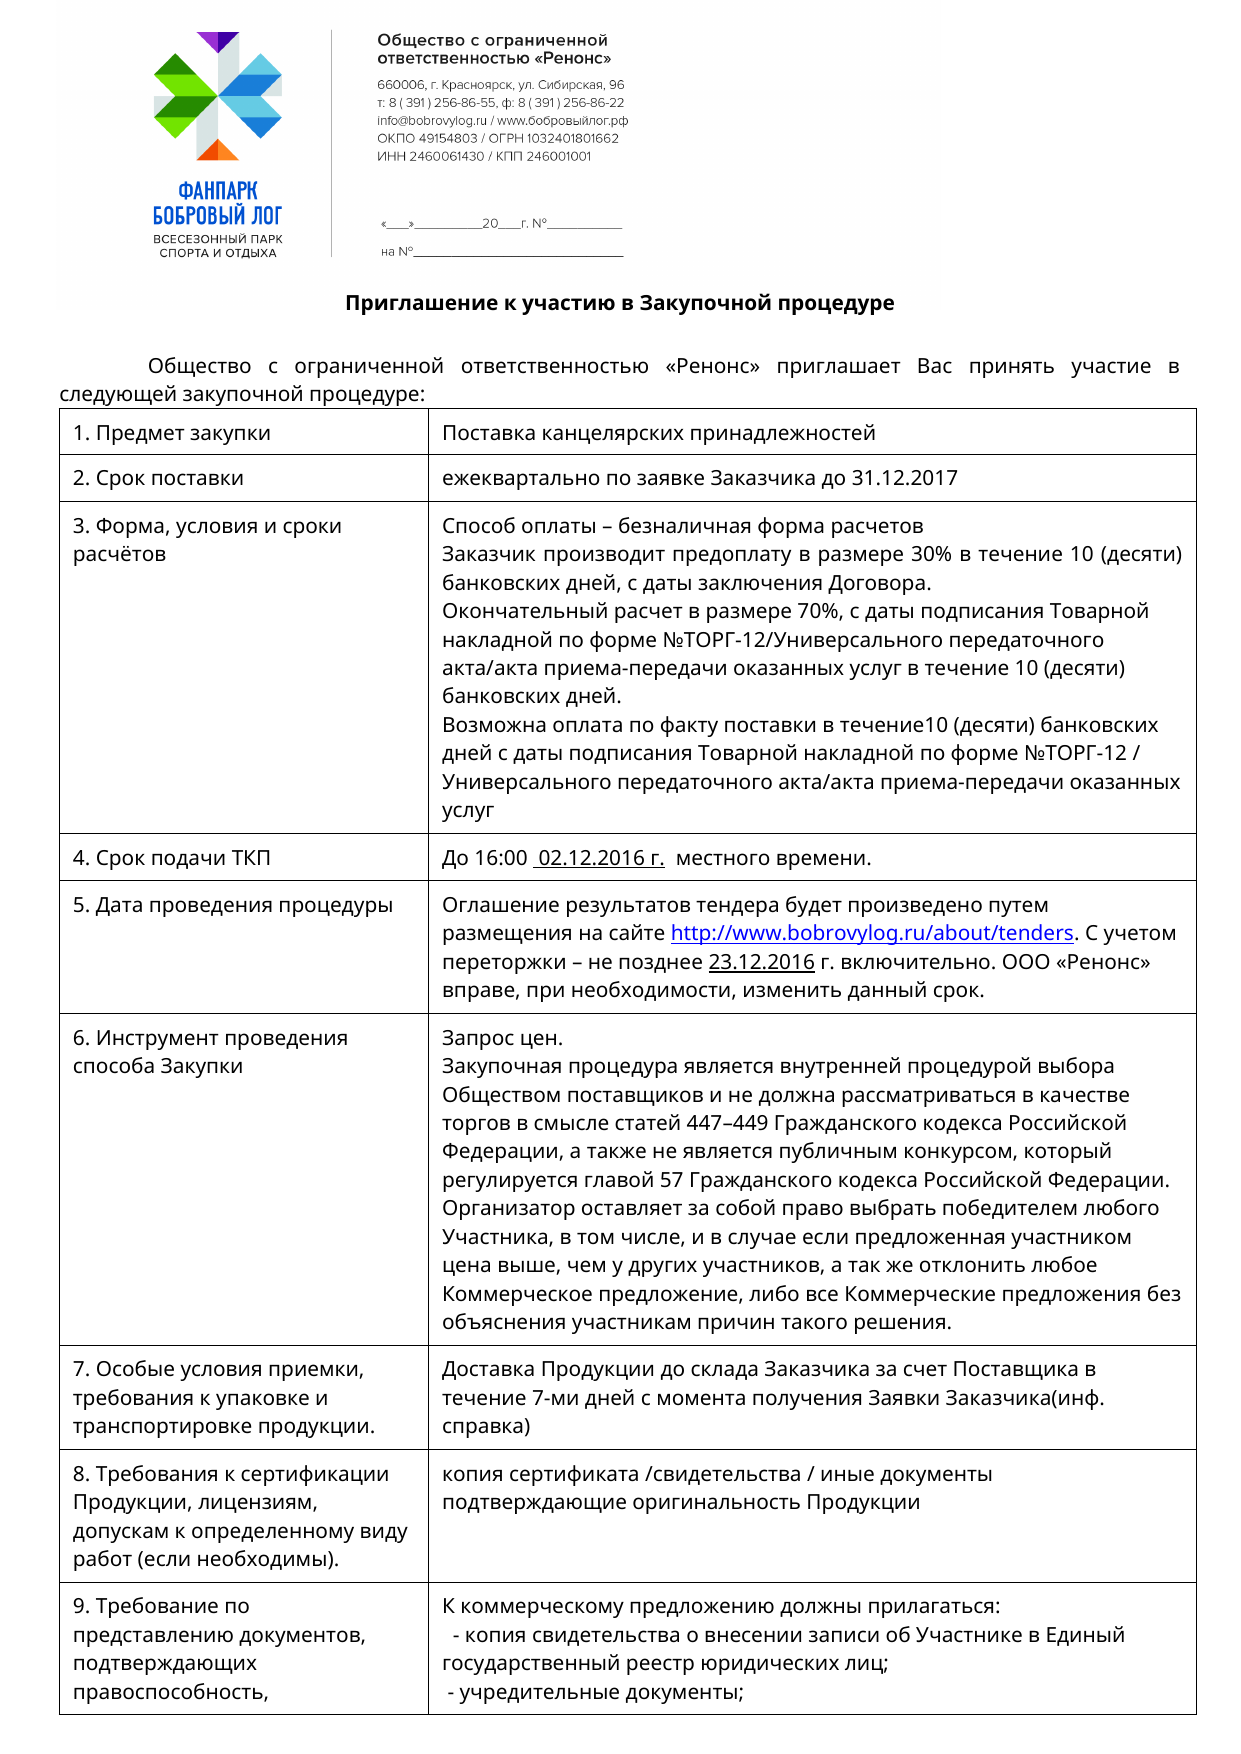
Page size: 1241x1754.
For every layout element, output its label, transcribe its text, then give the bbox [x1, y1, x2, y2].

table_cell 4. Срок подачи ТКП [60, 834, 428, 880]
table_cell До 16:00 02.12.2016 г. местного времени. [429, 834, 1196, 880]
picture [56, 0, 941, 310]
text Приглашение к участию в Закупочной процедуре [59, 288, 1181, 317]
table_cell Запрос цен. Закупочная процедура является внутренней процедурой выбора Обществом поставщиков и не должна рассматриваться в качестве торгов в смысле статей 447–449 Гражданского кодекса Российской Федерации, а также не является публичным конкурсом, который регулируется главой 57 Гражданского кодекса Российской Федерации. Организатор оставляет за собой право выбрать победителем любого Участника, в том числе, и в случае если предложенная участником цена выше, чем у других участников, а так же отклонить любое Коммерческое предложение, либо все Коммерческие предложения без объяснения участникам причин такого решения. [429, 1014, 1196, 1344]
table_header 1. Предмет закупки [60, 409, 428, 453]
table_cell 8. Требования к сертификации Продукции, лицензиям, допускам к определенному виду работ (если необходимы). [60, 1450, 428, 1582]
table_cell Оглашение результатов тендера будет произведено путем размещения на сайте http://www.bobrovylog.ru/about/tenders. С учетом переторжки – не позднее 23.12.2016 г. включительно. ООО «Ренонс» вправе, при необходимости, изменить данный срок. [429, 881, 1196, 1013]
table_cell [429, 1583, 1196, 1714]
table_cell 6. Инструмент проведения способа Закупки (с указанием ЭТП при проведении закупки на ЭТП) [60, 1014, 428, 1344]
table_cell Способ оплаты – безналичная форма расчетов Заказчик производит предоплату в размере 30% в течение 10 (десяти) банковских дней, с даты заключения Договора. Окончательный расчет в размере 70%, с даты подписания Товарной накладной по форме №ТОРГ-12/Универсального передаточного акта/акта приема-передачи оказанных услуг в течение 10 (десяти) банковских дней. Возможна оплата по факту поставки в течение10 (десяти) банковских дней с даты подписания Товарной накладной по форме №ТОРГ-12 / Универсального передаточного акта/акта приема-передачи оказанных услуг [429, 502, 1196, 833]
table_header Поставка канцелярских принадлежностей [429, 409, 1196, 453]
table_cell 5. Дата проведения процедуры [60, 881, 428, 1013]
table_cell 7. Особые условия приемки, требования к упаковке и транспортировке продукции. [60, 1346, 428, 1449]
table_cell 2. Срок поставки [60, 455, 428, 501]
text Общество с ограниченной ответственностью «Ренонс» приглашает Вас принять участие в следующей закупочной процедуре: [59, 351, 1181, 408]
table_cell копия сертификата /свидетельства / иные документы подтверждающие оригинальность Продукции [429, 1450, 1196, 1582]
table_cell ежеквартально по заявке Заказчика до 31.12.2017 [429, 455, 1196, 501]
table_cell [60, 1583, 428, 1714]
table_cell 3. Форма, условия и сроки расчётов [60, 502, 428, 833]
table_cell Доставка Продукции до склада Заказчика за счет Поставщика в течение 7-ми дней с момента получения Заявки Заказчика(инф. справка) [429, 1346, 1196, 1449]
